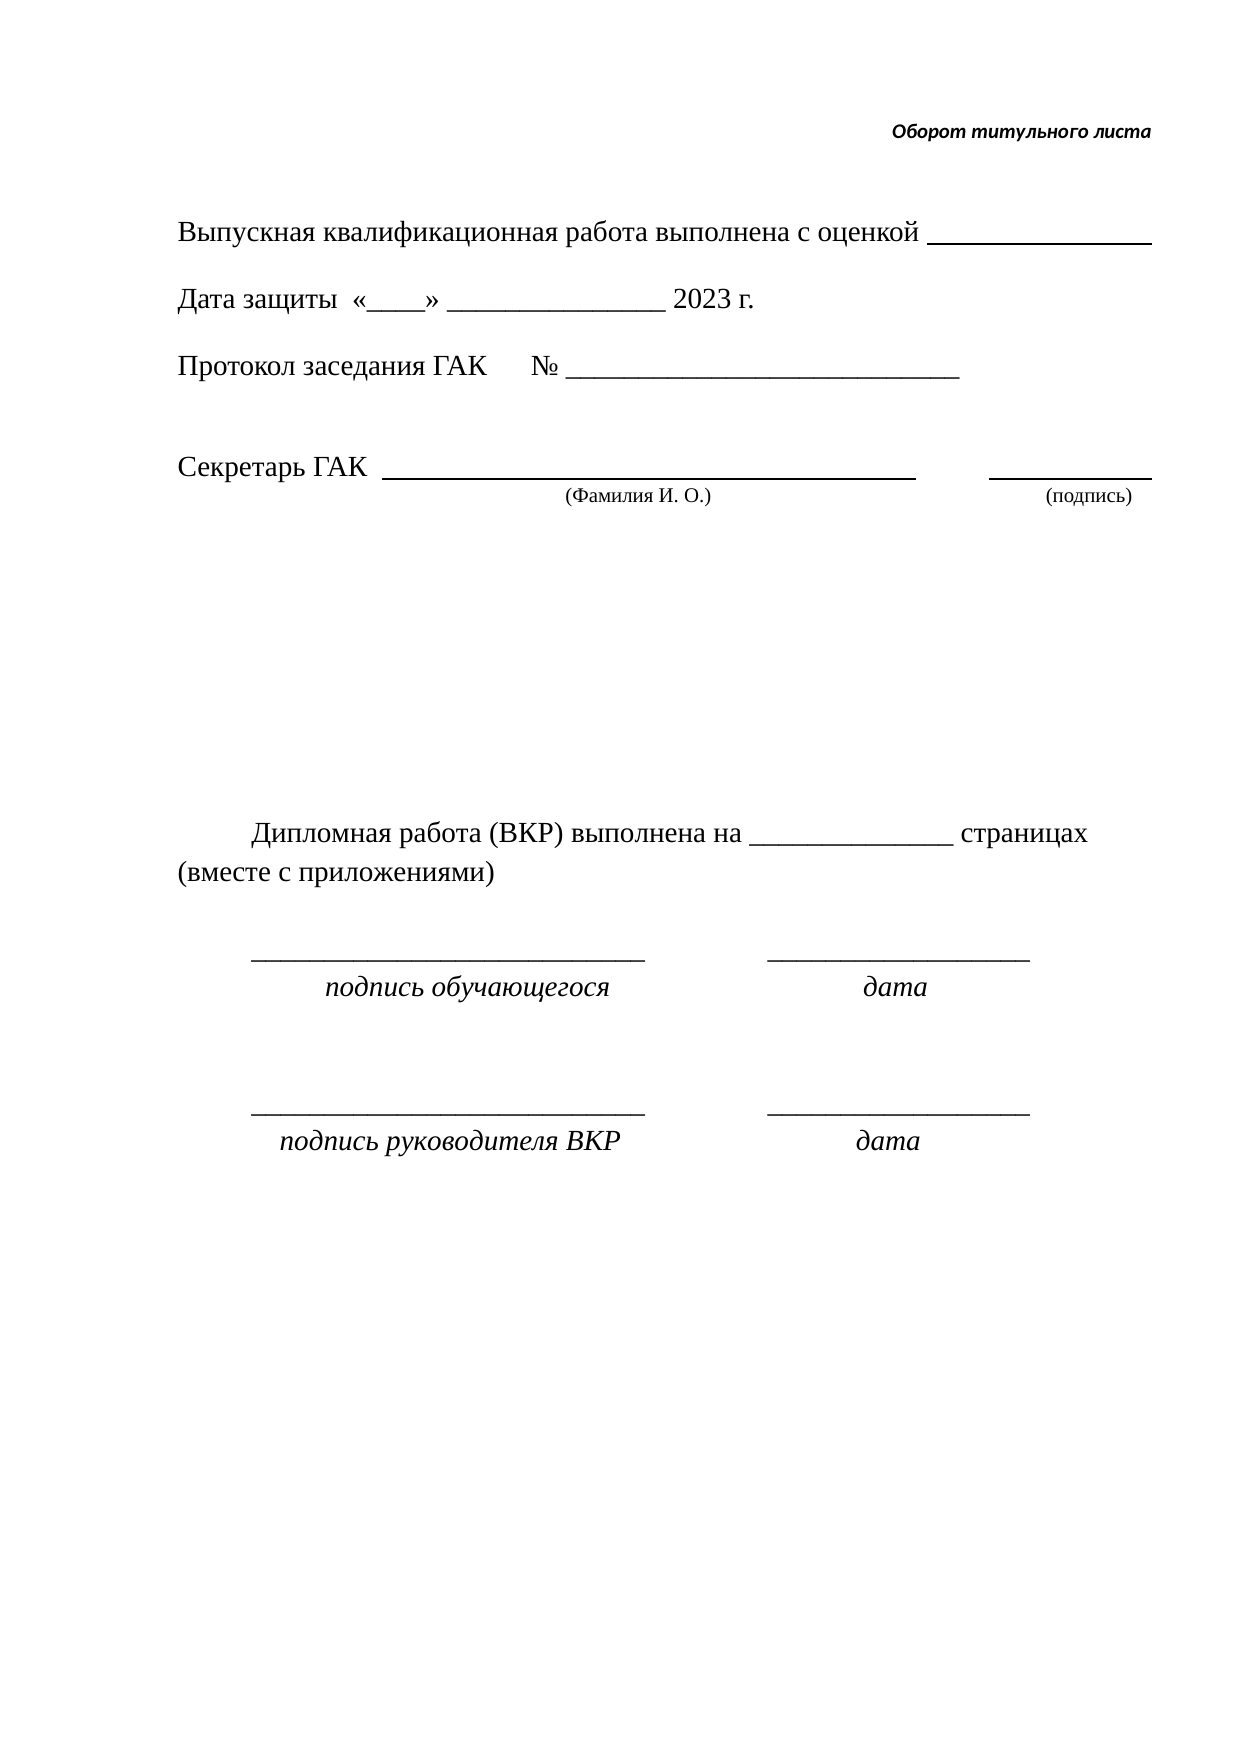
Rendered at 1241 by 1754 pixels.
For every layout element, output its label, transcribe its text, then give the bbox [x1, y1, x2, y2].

text подпись обучающегося дата [251, 969, 1152, 1003]
text Дипломная работа (ВКР) выполнена на ______________ страницах (вместе с приложениями) [177, 815, 1152, 887]
text (Фамилия И. О.) (подпись) [399, 483, 1152, 507]
text ___________________________ __________________ [177, 1085, 1152, 1118]
text ___________________________ __________________ [177, 931, 1152, 964]
text Дата защиты «____» _______________ 2023 г. [177, 281, 1152, 315]
text Протокол заседания ГАК № ___________________________ [177, 348, 1152, 382]
text Секретарь ГАК [177, 449, 1152, 483]
text Выпускная квалификационная работа выполнена с оценкой [177, 214, 1152, 248]
text подпись руководителя ВКР дата [177, 1123, 1152, 1157]
text Оборот титульного листа [177, 118, 1152, 143]
